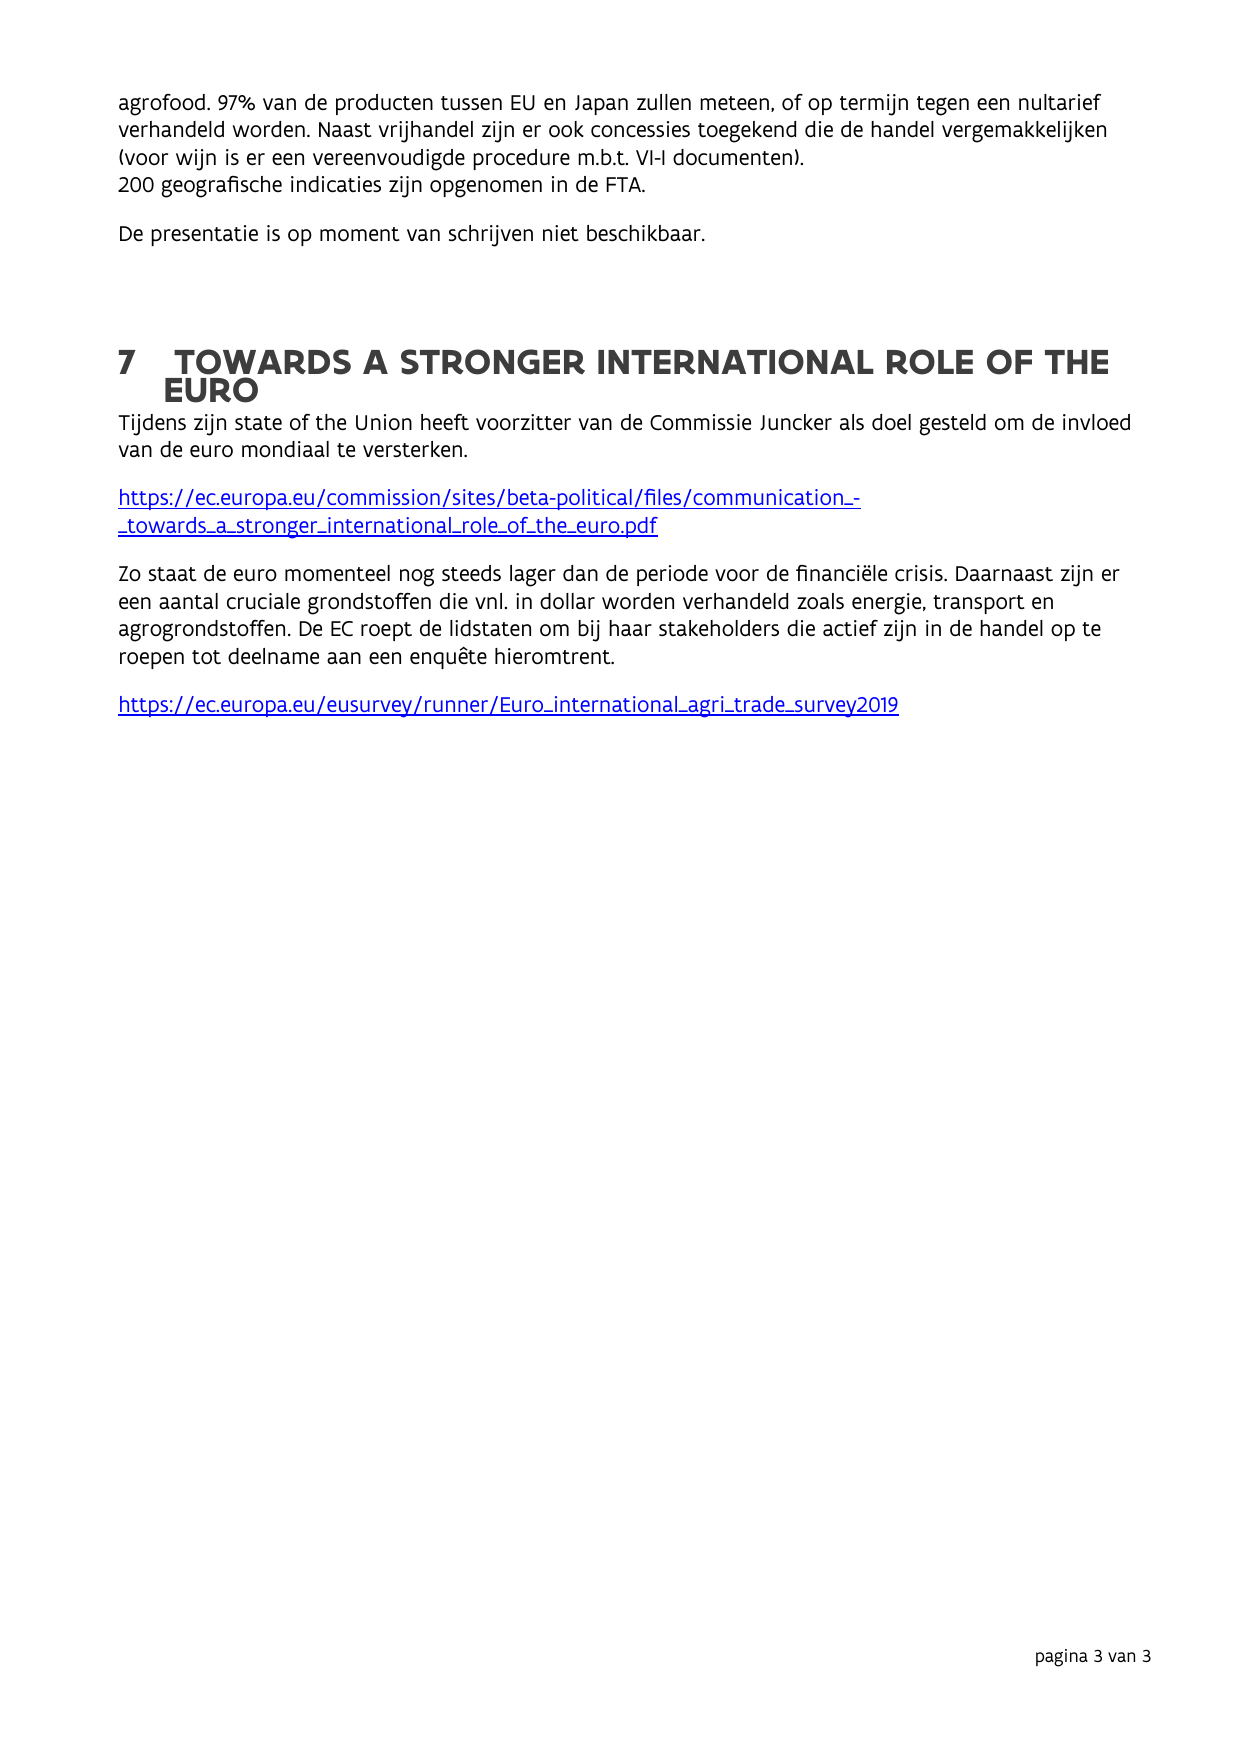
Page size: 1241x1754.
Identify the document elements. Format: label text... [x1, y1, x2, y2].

text Zo staat de euro momenteel nog steeds lager dan de periode voor de financiële crisis. Daarnaast zijn er een aantal cruciale grondstoffen die vnl. in dollar worden verhandeld zoals energie, transport en agrogrondstoffen. De EC roept de lidstaten om bij haar stakeholders die actief zijn in de handel op te roepen tot deelname aan een enquête hieromtrent. [118, 560, 1152, 670]
text Tijdens zijn state of the Union heeft voorzitter van de Commissie Juncker als doel gesteld om de invloed van de euro mondiaal te versterken. [118, 408, 1152, 463]
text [118, 89, 1152, 199]
text De presentatie is op moment van schrijven niet beschikbaar. [118, 219, 1152, 247]
subtitle TOWARDS A STRONGER INTERNATIONAL ROLE OF THE EURO [118, 352, 1152, 408]
text https://ec.europa.eu/commission/sites/beta-political/files/communication_-_towards_a_stronger_international_role_of_the_euro.pdf [118, 484, 1152, 539]
text https://ec.europa.eu/eusurvey/runner/Euro_international_agri_trade_survey2019 [118, 691, 1152, 718]
